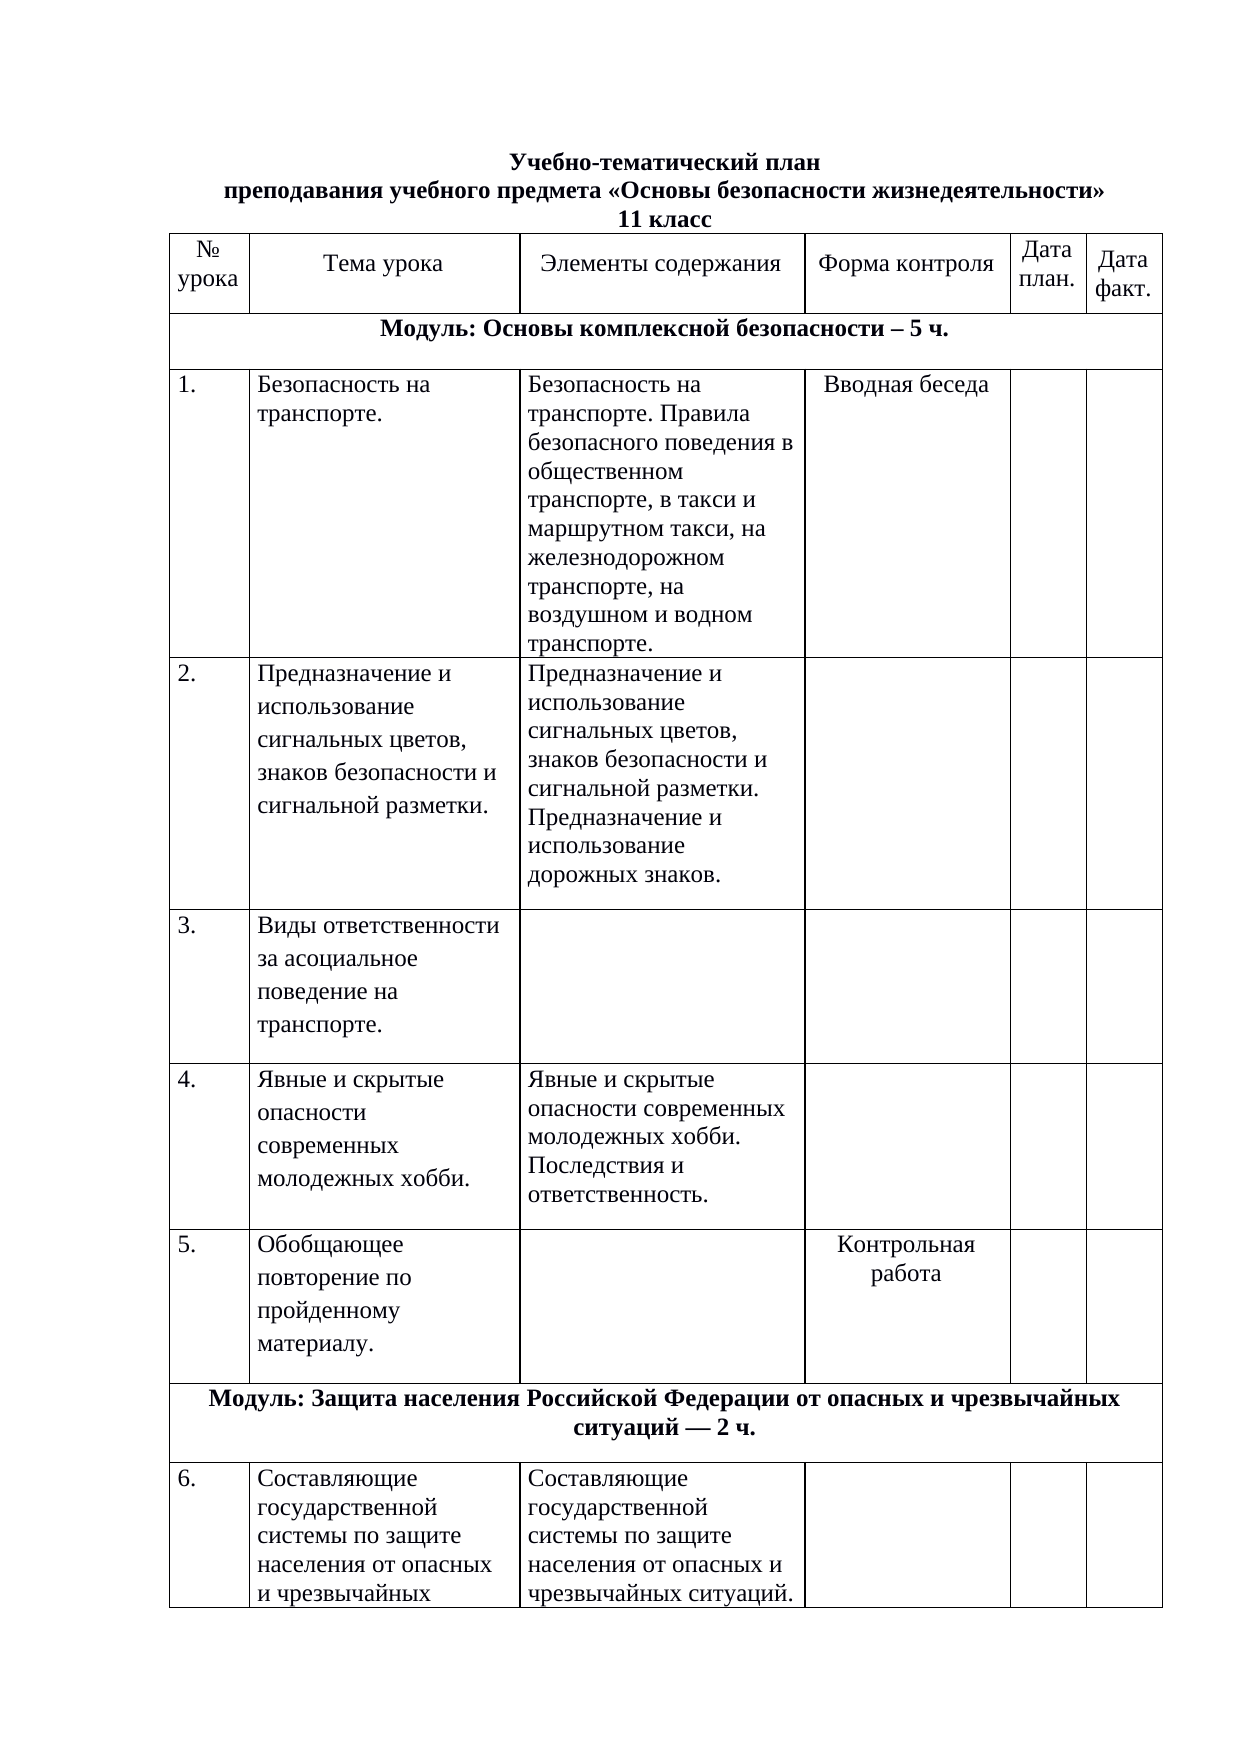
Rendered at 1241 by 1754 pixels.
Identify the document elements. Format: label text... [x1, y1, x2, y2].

table_cell [1087, 910, 1162, 1063]
table_cell Безопасность на транспорте. Правила безопасного поведения в общественном транспорте, в такси и маршрутном такси, на железнодорожном транспорте, на воздушном и водном транспорте. [521, 370, 804, 657]
table_header Форма контроля [806, 234, 1010, 312]
table_cell Явные и скрытые опасности современных молодежных хобби. [250, 1064, 519, 1228]
table_cell [806, 1463, 1010, 1607]
table_cell 4. [170, 1064, 249, 1228]
table_cell Явные и скрытые опасности современных молодежных хобби. Последствия и ответственность. [521, 1064, 804, 1228]
text преподавания учебного предмета «Основы безопасности жизнедеятельности» [177, 176, 1152, 204]
text 11 класс [177, 204, 1152, 233]
table_cell Обобщающее повторение по пройденному материалу. [250, 1230, 519, 1382]
table_cell [1011, 1463, 1086, 1607]
table_cell [1087, 1463, 1162, 1607]
table_header № урока [170, 234, 249, 312]
text Учебно-тематический план [177, 147, 1152, 176]
table_cell [1011, 1230, 1086, 1382]
table_cell [521, 1230, 804, 1382]
table_cell [806, 910, 1010, 1063]
table_cell [1011, 658, 1086, 909]
table_cell [806, 658, 1010, 909]
table_cell Безопасность на транспорте. [250, 370, 519, 657]
table_cell [521, 910, 804, 1063]
table_cell 6. [170, 1463, 249, 1607]
table_cell Виды ответственности за асоциальное поведение на транспорте. [250, 910, 519, 1063]
table_header Элементы содержания [521, 234, 804, 312]
table_cell Модуль: Защита населения Российской Федерации от опасных и чрезвычайных ситуаций — 2 ч. [170, 1384, 1162, 1462]
table_cell Модуль: Основы комплексной безопасности – 5 ч. [170, 314, 1162, 368]
table_cell [1087, 370, 1162, 657]
table_cell [1011, 910, 1086, 1063]
table_cell Контрольная работа [806, 1230, 1010, 1382]
table_cell [1087, 1064, 1162, 1228]
table_header Тема урока [250, 234, 519, 312]
table_cell 2. [170, 658, 249, 909]
table_cell Предназначение и использование сигнальных цветов, знаков безопасности и сигнальной разметки. [250, 658, 519, 909]
table_header Дата факт. [1087, 234, 1162, 312]
table_cell Вводная беседа [806, 370, 1010, 657]
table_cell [250, 1463, 519, 1607]
table_cell 1. [170, 370, 249, 657]
table_cell [1011, 1064, 1086, 1228]
table_cell 5. [170, 1230, 249, 1382]
table_cell 3. [170, 910, 249, 1063]
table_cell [521, 1463, 804, 1607]
table_cell [1087, 1230, 1162, 1382]
table_cell [1011, 370, 1086, 657]
table_cell [806, 1064, 1010, 1228]
table_cell Предназначение и использование сигнальных цветов, знаков безопасности и сигнальной разметки. Предназначение и использование дорожных знаков. [521, 658, 804, 909]
table_header Дата план. [1011, 234, 1086, 312]
table_cell [1087, 658, 1162, 909]
